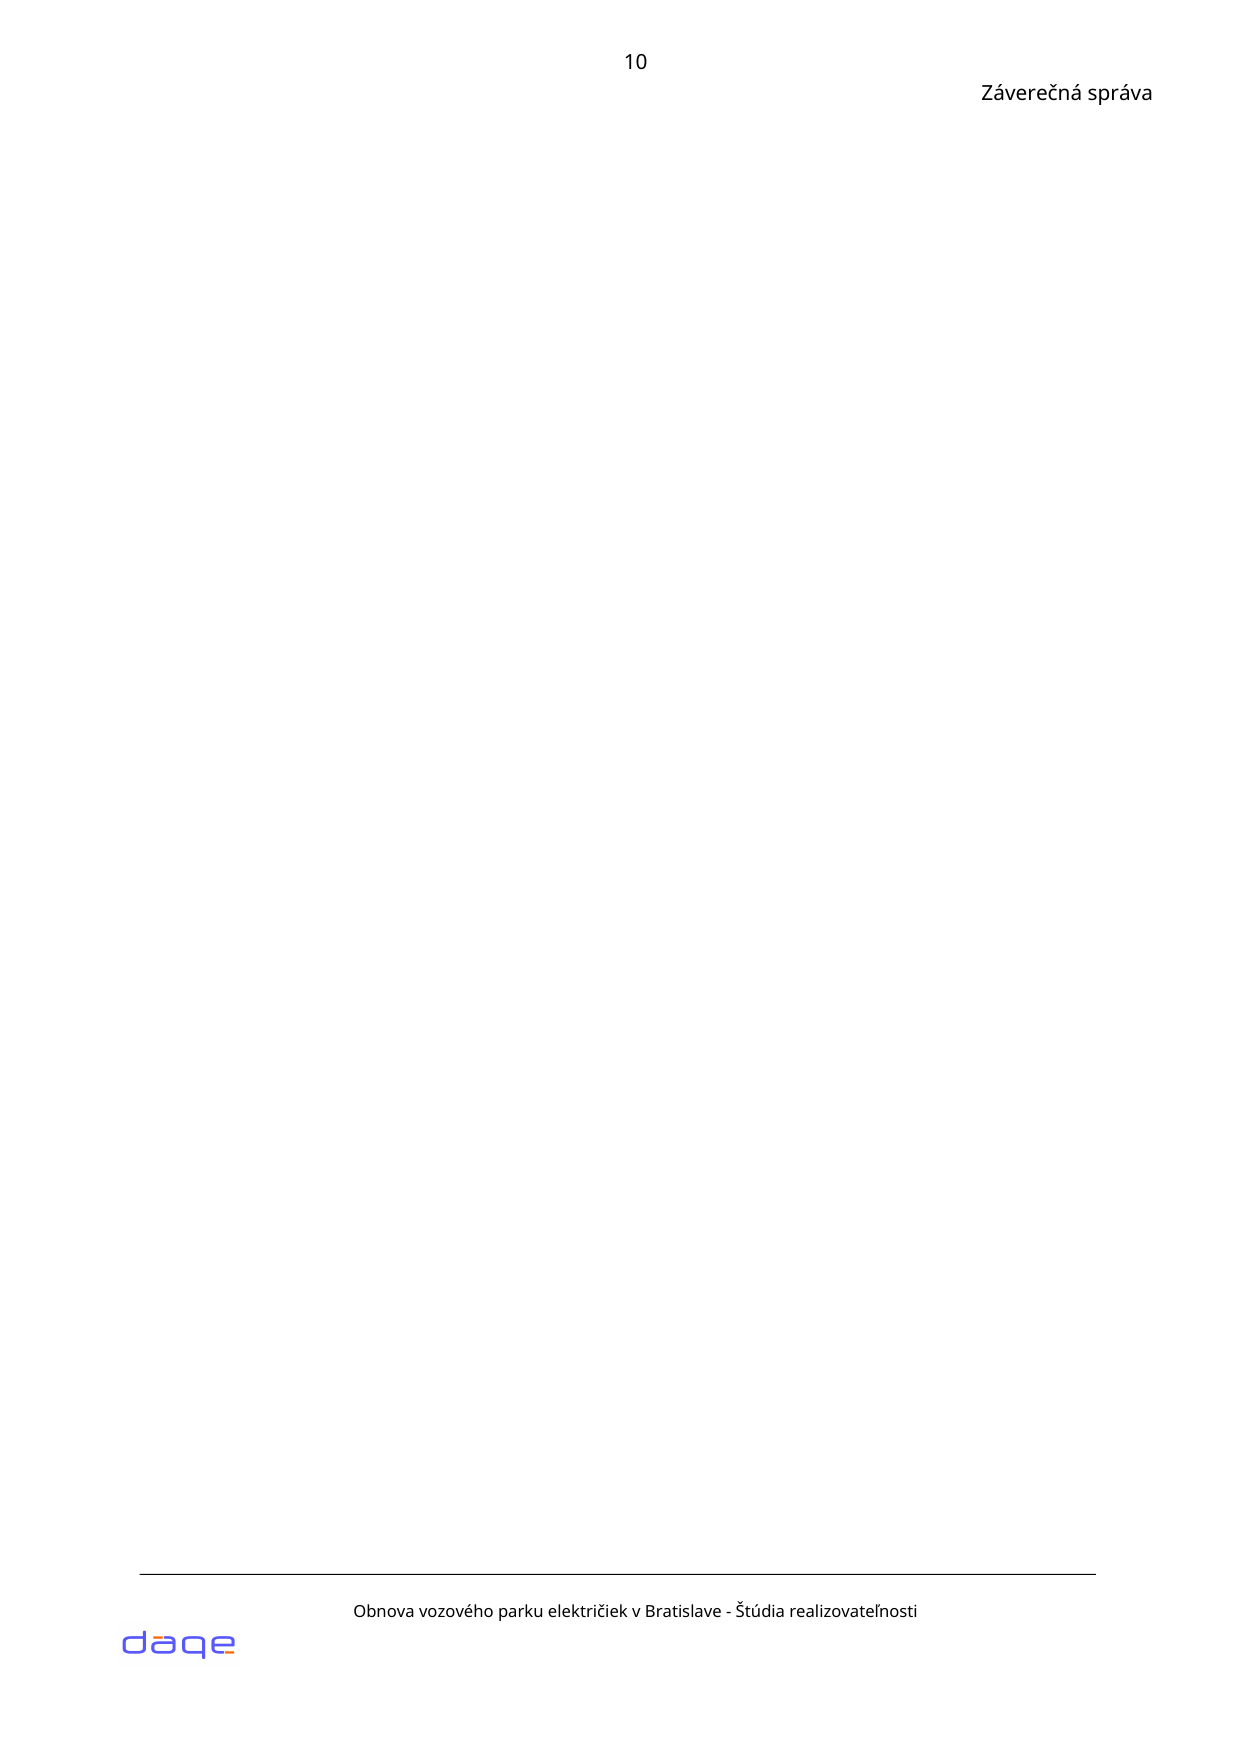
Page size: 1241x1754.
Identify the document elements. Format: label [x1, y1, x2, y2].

picture [118, 1621, 241, 1668]
